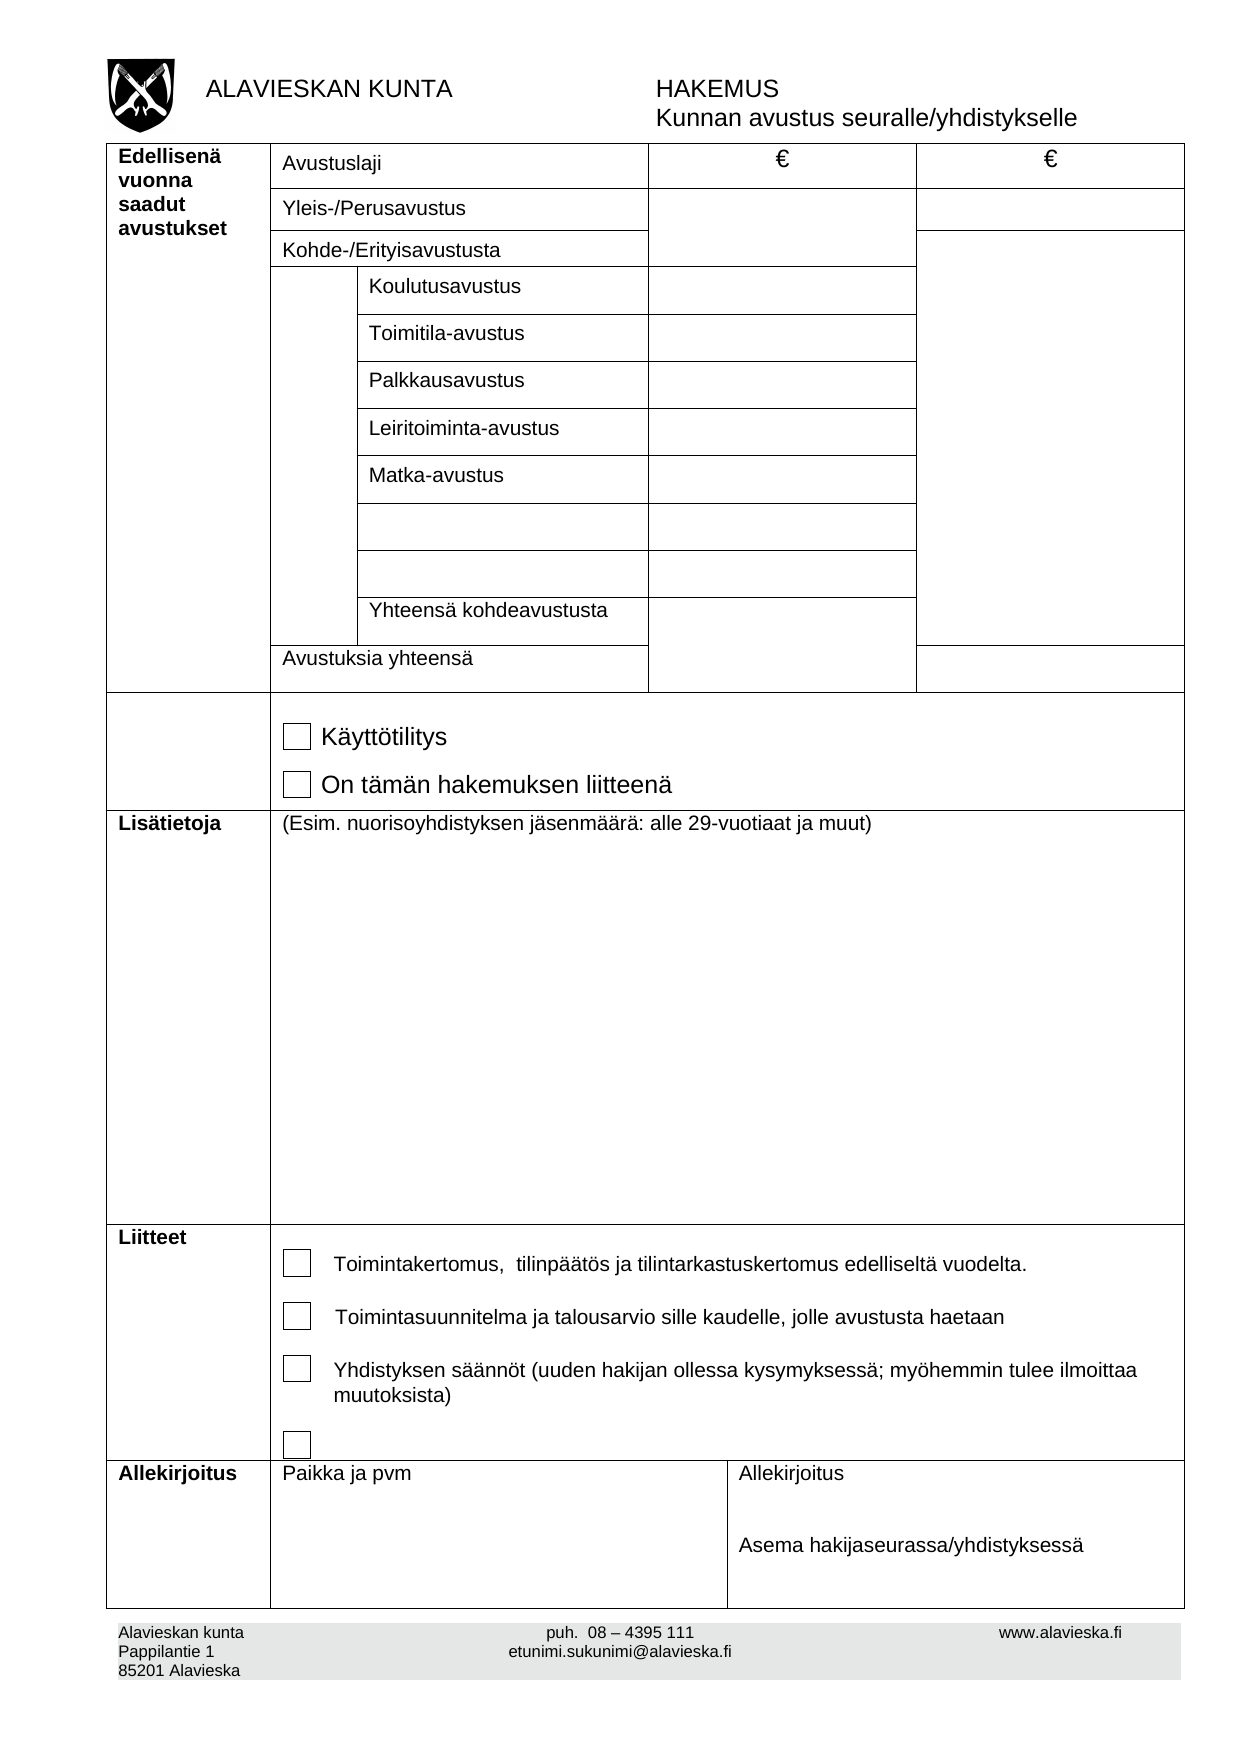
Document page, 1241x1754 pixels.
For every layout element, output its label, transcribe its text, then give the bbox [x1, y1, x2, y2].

table_header € [917, 144, 1184, 188]
table_cell [649, 504, 916, 550]
table_cell [358, 551, 648, 597]
table_cell Paikka ja pvm [271, 1461, 727, 1607]
table_header Avustuslaji [271, 144, 648, 188]
table_cell [649, 315, 916, 361]
table_cell [649, 456, 916, 503]
table_cell [649, 362, 916, 408]
table_cell Toimitila-avustus [358, 315, 648, 361]
table_cell [271, 267, 357, 644]
table_cell Yleis-/Perusavustus [271, 189, 648, 230]
table_cell [649, 267, 916, 313]
table_cell Toimintakertomus, tilinpäätös ja tilintarkastuskertomus edelliseltä vuodelta. Toimintasuunnitelma ja talousarvio sille kaudelle, jolle avustusta haetaan Yhdistyksen säännöt (uuden hakijan ollessa kysymyksessä; myöhemmin tulee ilmoittaa muutoksista) [271, 1225, 1184, 1460]
table_cell [917, 231, 1184, 644]
table_cell Avustuksia yhteensä [271, 646, 648, 692]
table_cell [649, 409, 916, 455]
table_cell [358, 504, 648, 550]
table_cell Matka-avustus [358, 456, 648, 503]
table_cell Käyttötilitys On tämän hakemuksen liitteenä Käyttötilitys On tämän hakemuksen liitteenä [271, 693, 1184, 810]
table_cell [649, 598, 916, 692]
table_header Edellisenä vuonna saadut avustukset [107, 144, 270, 692]
picture [105, 58, 177, 134]
table_cell [649, 189, 916, 266]
table_cell Koulutusavustus [358, 267, 648, 313]
table_cell Kohde-/Erityisavustusta [271, 231, 648, 266]
table_cell [107, 693, 270, 810]
table_cell Allekirjoitus [107, 1461, 270, 1607]
table_cell (Esim. nuorisoyhdistyksen jäsenmäärä: alle 29-vuotiaat ja muut) [271, 811, 1184, 1223]
table_cell Palkkausavustus [358, 362, 648, 408]
table_cell [917, 189, 1184, 230]
table_cell Liitteet [107, 1225, 270, 1460]
table_cell Leiritoiminta-avustus [358, 409, 648, 455]
table_cell [649, 551, 916, 597]
table_cell [917, 646, 1184, 692]
table_cell Lisätietoja [107, 811, 270, 1223]
table_cell Allekirjoitus Asema hakijaseurassa/yhdistyksessä [728, 1461, 1184, 1607]
table_header € [649, 144, 916, 188]
table_cell Yhteensä kohdeavustusta [358, 598, 648, 644]
